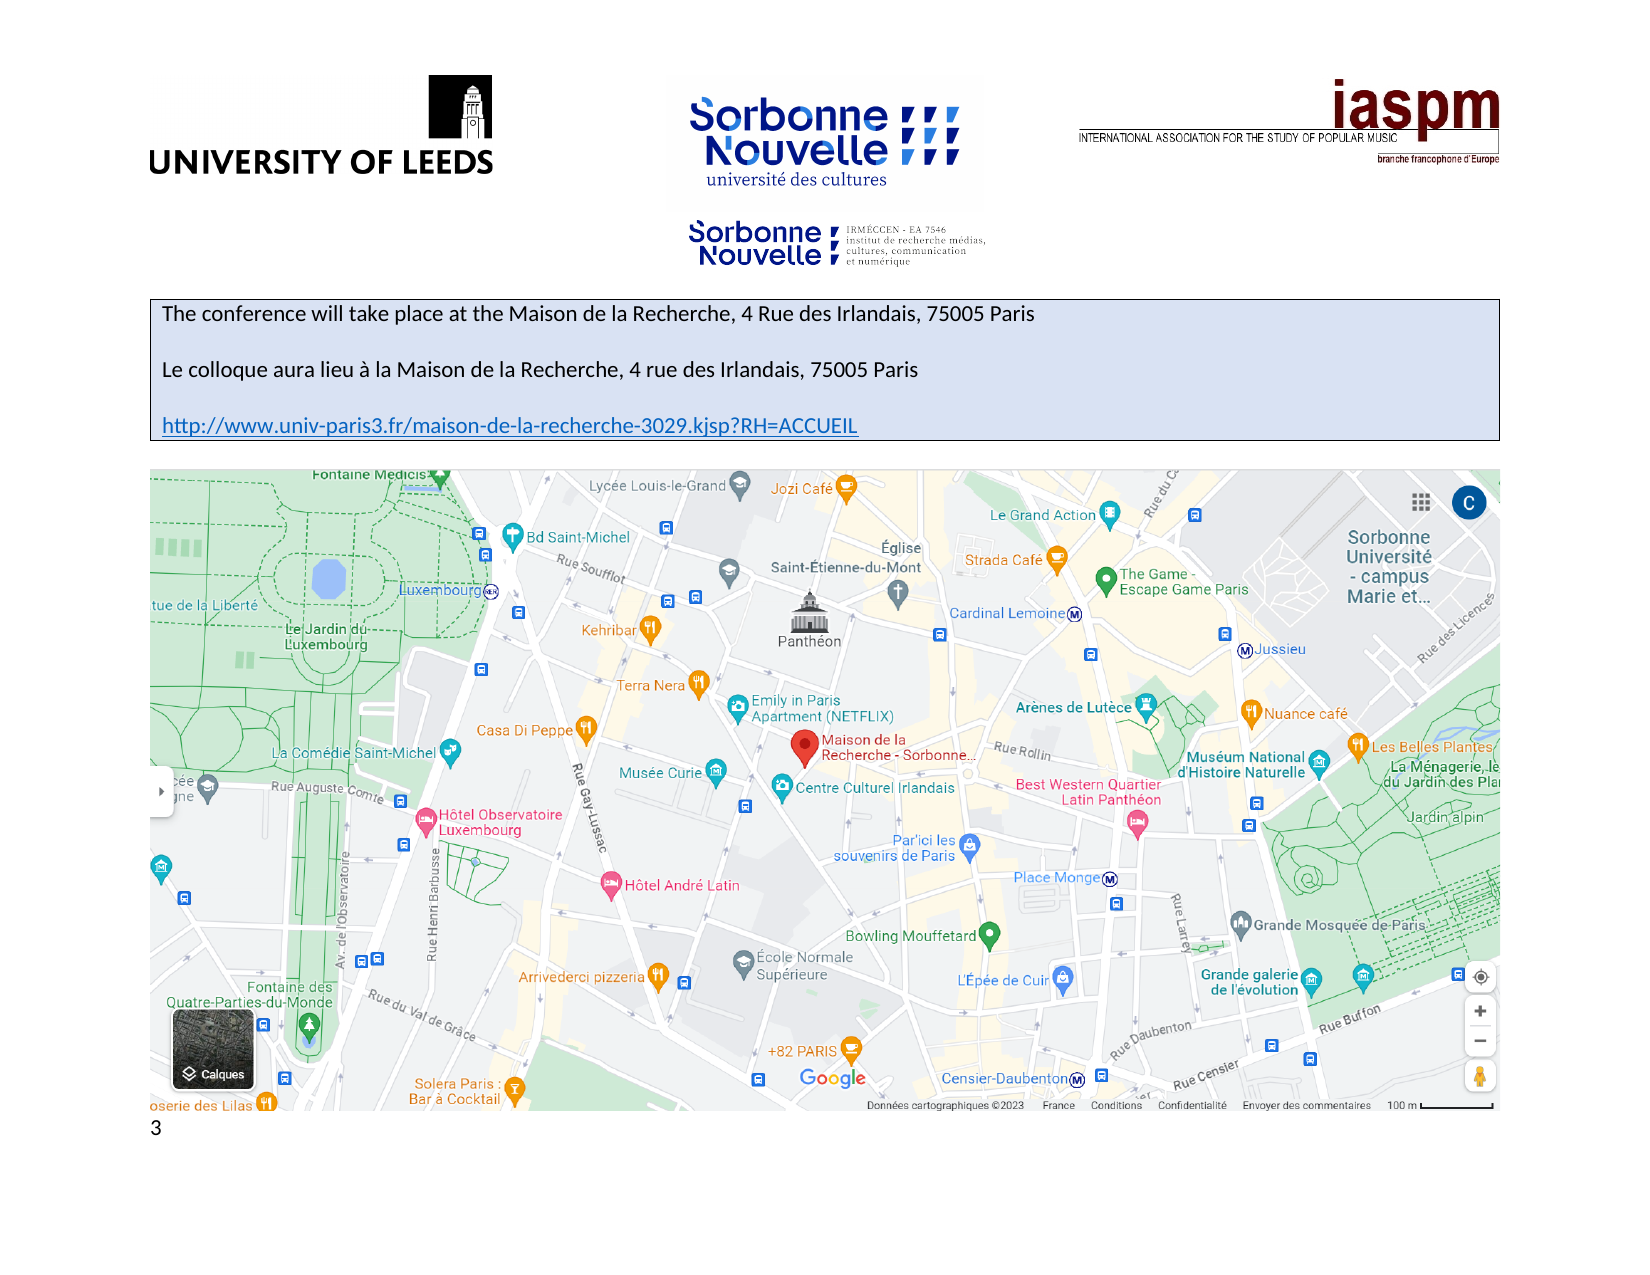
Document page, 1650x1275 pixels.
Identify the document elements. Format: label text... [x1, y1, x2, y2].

picture [150, 75, 493, 174]
table_header The conference will take place at the Maison de la Recherche, 4 Rue des Irlandais, 75005 Paris Le colloque aura lieu à la Maison de la Recherche, 4 rue des Irlandais, 75005 Paris http://www.univ-paris3.fr/maison-de-la-recherche-3029.kjsp?RH=ACCUEIL [151, 300, 1499, 440]
picture [666, 75, 995, 276]
picture [150, 468, 1500, 1111]
picture [1074, 75, 1500, 174]
